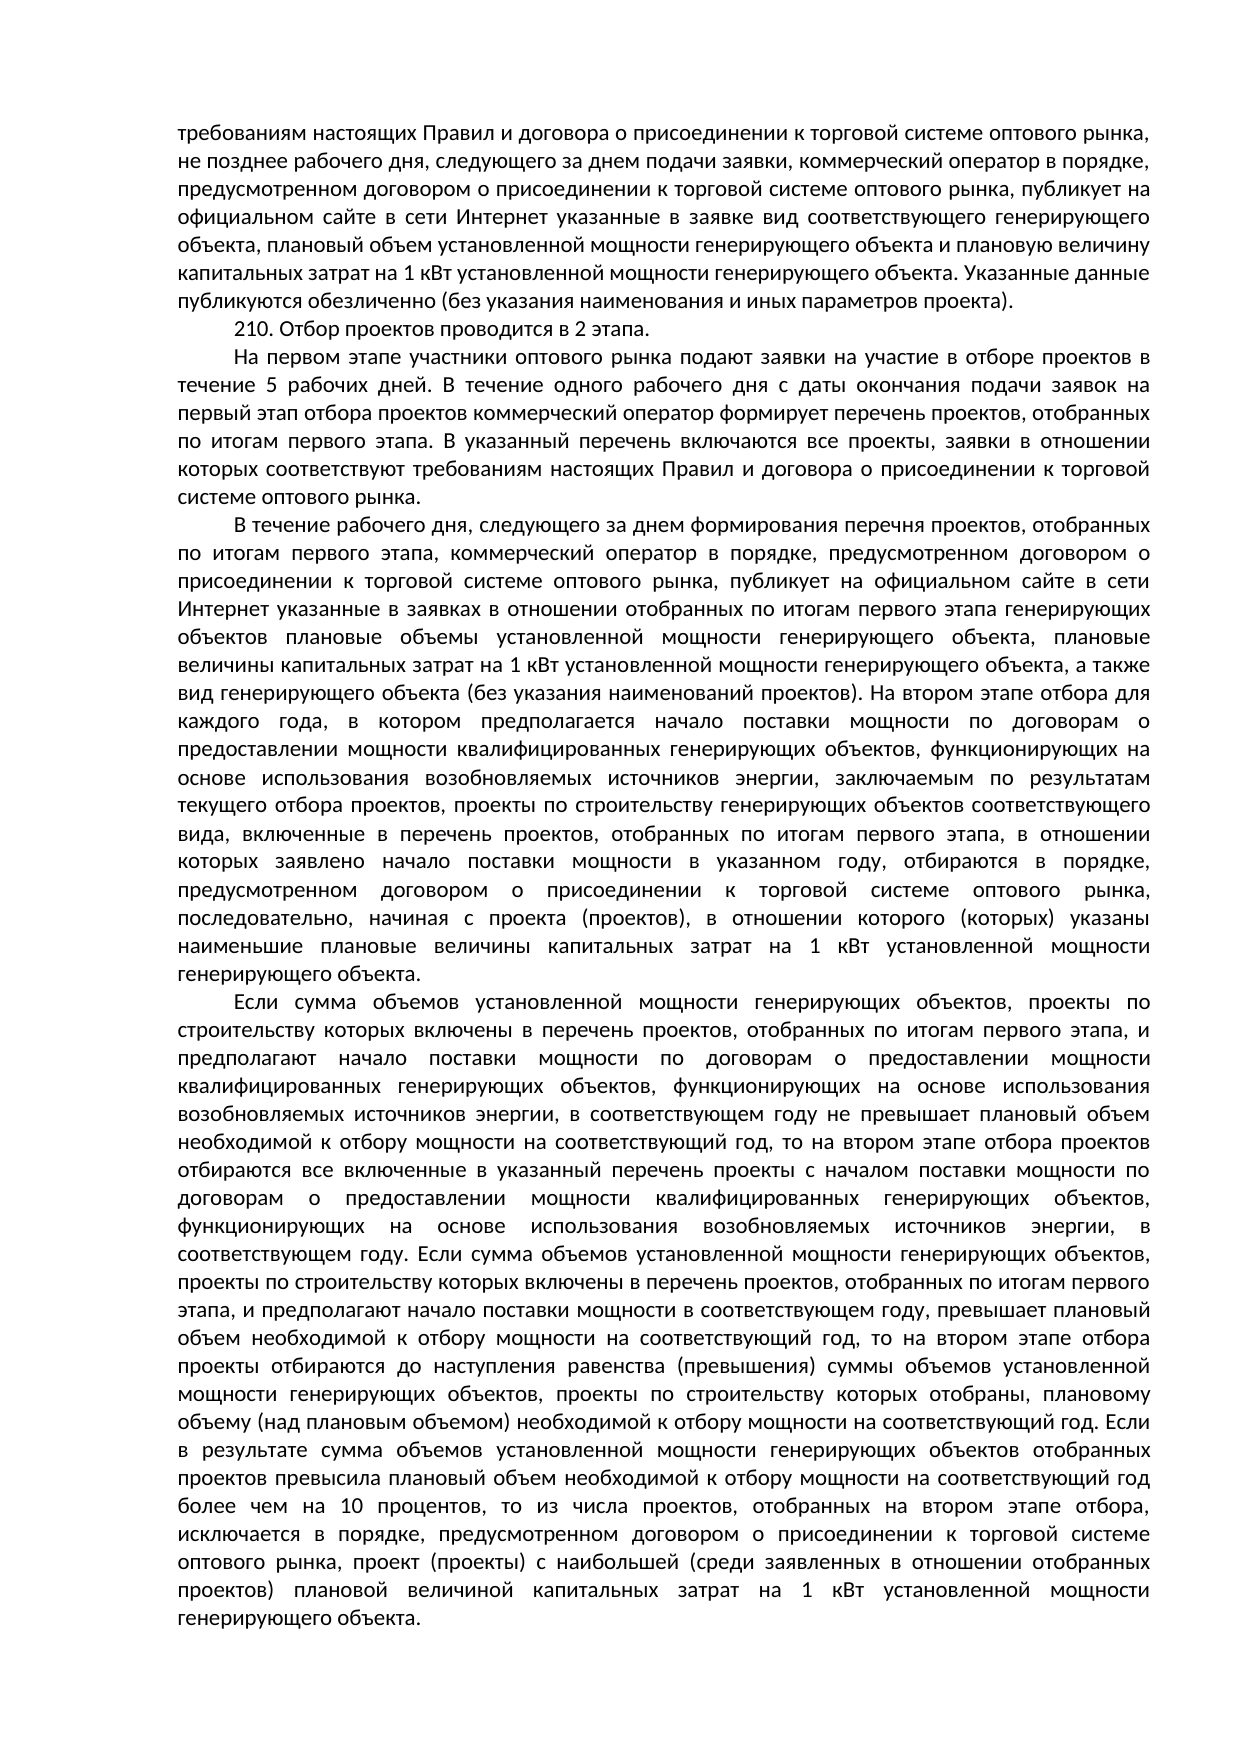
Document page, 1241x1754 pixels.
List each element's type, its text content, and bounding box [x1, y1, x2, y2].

text 210. Отбор проектов проводится в 2 этапа. [177, 314, 1152, 342]
text В течение рабочего дня, следующего за днем формирования перечня проектов, отобранных по итогам первого этапа, коммерческий оператор в порядке, предусмотренном договором о присоединении к торговой системе оптового рынка, публикует на официальном сайте в сети Интернет указанные в заявках в отношении отобранных по итогам первого этапа генерирующих объектов плановые объемы установленной мощности генерирующего объекта, плановые величины капитальных затрат на 1 кВт установленной мощности генерирующего объекта, а также вид генерирующего объекта (без указания наименований проектов). На втором этапе отбора для каждого года, в котором предполагается начало поставки мощности по договорам о предоставлении мощности квалифицированных генерирующих объектов, функционирующих на основе использования возобновляемых источников энергии, заключаемым по результатам текущего отбора проектов, проекты по строительству генерирующих объектов соответствующего вида, включенные в перечень проектов, отобранных по итогам первого этапа, в отношении которых заявлено начало поставки мощности в указанном году, отбираются в порядке, предусмотренном договором о присоединении к торговой системе оптового рынка, последовательно, начиная с проекта (проектов), в отношении которого (которых) указаны наименьшие плановые величины капитальных затрат на 1 кВт установленной мощности генерирующего объекта. [177, 510, 1152, 987]
text На первом этапе участники оптового рынка подают заявки на участие в отборе проектов в течение 5 рабочих дней. В течение одного рабочего дня с даты окончания подачи заявок на первый этап отбора проектов коммерческий оператор формирует перечень проектов, отобранных по итогам первого этапа. В указанный перечень включаются все проекты, заявки в отношении которых соответствуют требованиям настоящих Правил и договора о присоединении к торговой системе оптового рынка. [177, 342, 1152, 510]
text Если сумма объемов установленной мощности генерирующих объектов, проекты по строительству которых включены в перечень проектов, отобранных по итогам первого этапа, и предполагают начало поставки мощности по договорам о предоставлении мощности квалифицированных генерирующих объектов, функционирующих на основе использования возобновляемых источников энергии, в соответствующем году не превышает плановый объем необходимой к отбору мощности на соответствующий год, то на втором этапе отбора проектов отбираются все включенные в указанный перечень проекты с началом поставки мощности по договорам о предоставлении мощности квалифицированных генерирующих объектов, функционирующих на основе использования возобновляемых источников энергии, в соответствующем году. Если сумма объемов установленной мощности генерирующих объектов, проекты по строительству которых включены в перечень проектов, отобранных по итогам первого этапа, и предполагают начало поставки мощности в соответствующем году, превышает плановый объем необходимой к отбору мощности на соответствующий год, то на втором этапе отбора проекты отбираются до наступления равенства (превышения) суммы объемов установленной мощности генерирующих объектов, проекты по строительству которых отобраны, плановому объему (над плановым объемом) необходимой к отбору мощности на соответствующий год. Если в результате сумма объемов установленной мощности генерирующих объектов отобранных проектов превысила плановый объем необходимой к отбору мощности на соответствующий год более чем на 10 процентов, то из числа проектов, отобранных на втором этапе отбора, исключается в порядке, предусмотренном договором о присоединении к торговой системе оптового рынка, проект (проекты) с наибольшей (среди заявленных в отношении отобранных проектов) плановой величиной капитальных затрат на 1 кВт установленной мощности генерирующего объекта. [177, 987, 1152, 1631]
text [177, 118, 1152, 314]
